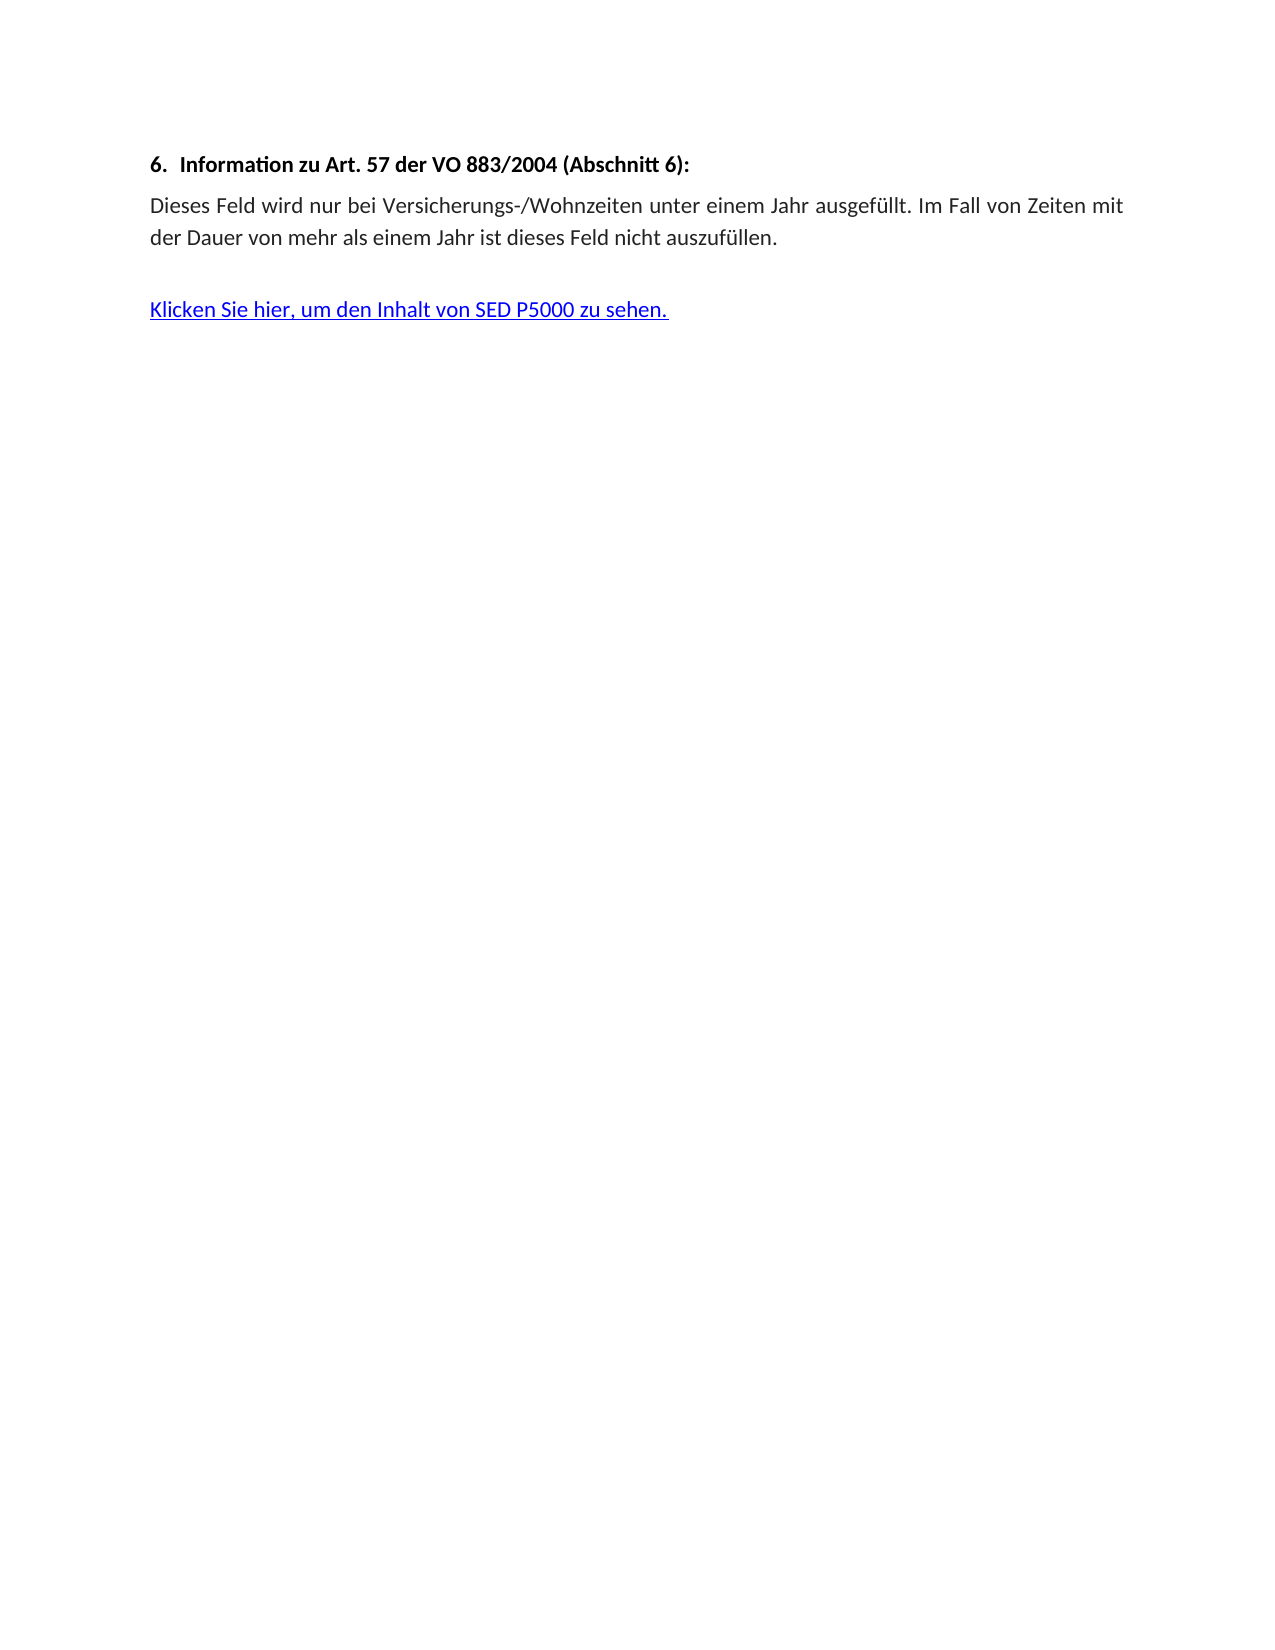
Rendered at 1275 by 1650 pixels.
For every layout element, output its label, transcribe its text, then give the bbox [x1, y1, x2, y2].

text Dieses Feld wird nur bei Versicherungs-/Wohnzeiten unter einem Jahr ausgefüllt. Im Fall von Zeiten mit der Dauer von mehr als einem Jahr ist dieses Feld nicht auszufüllen. [150, 188, 1125, 251]
text Klicken Sie hier, um den Inhalt von SED P5000 zu sehen. [150, 295, 1125, 323]
subtitle Information zu Art. 57 der VO 883/2004 (Abschnitt 6): [150, 150, 1125, 178]
